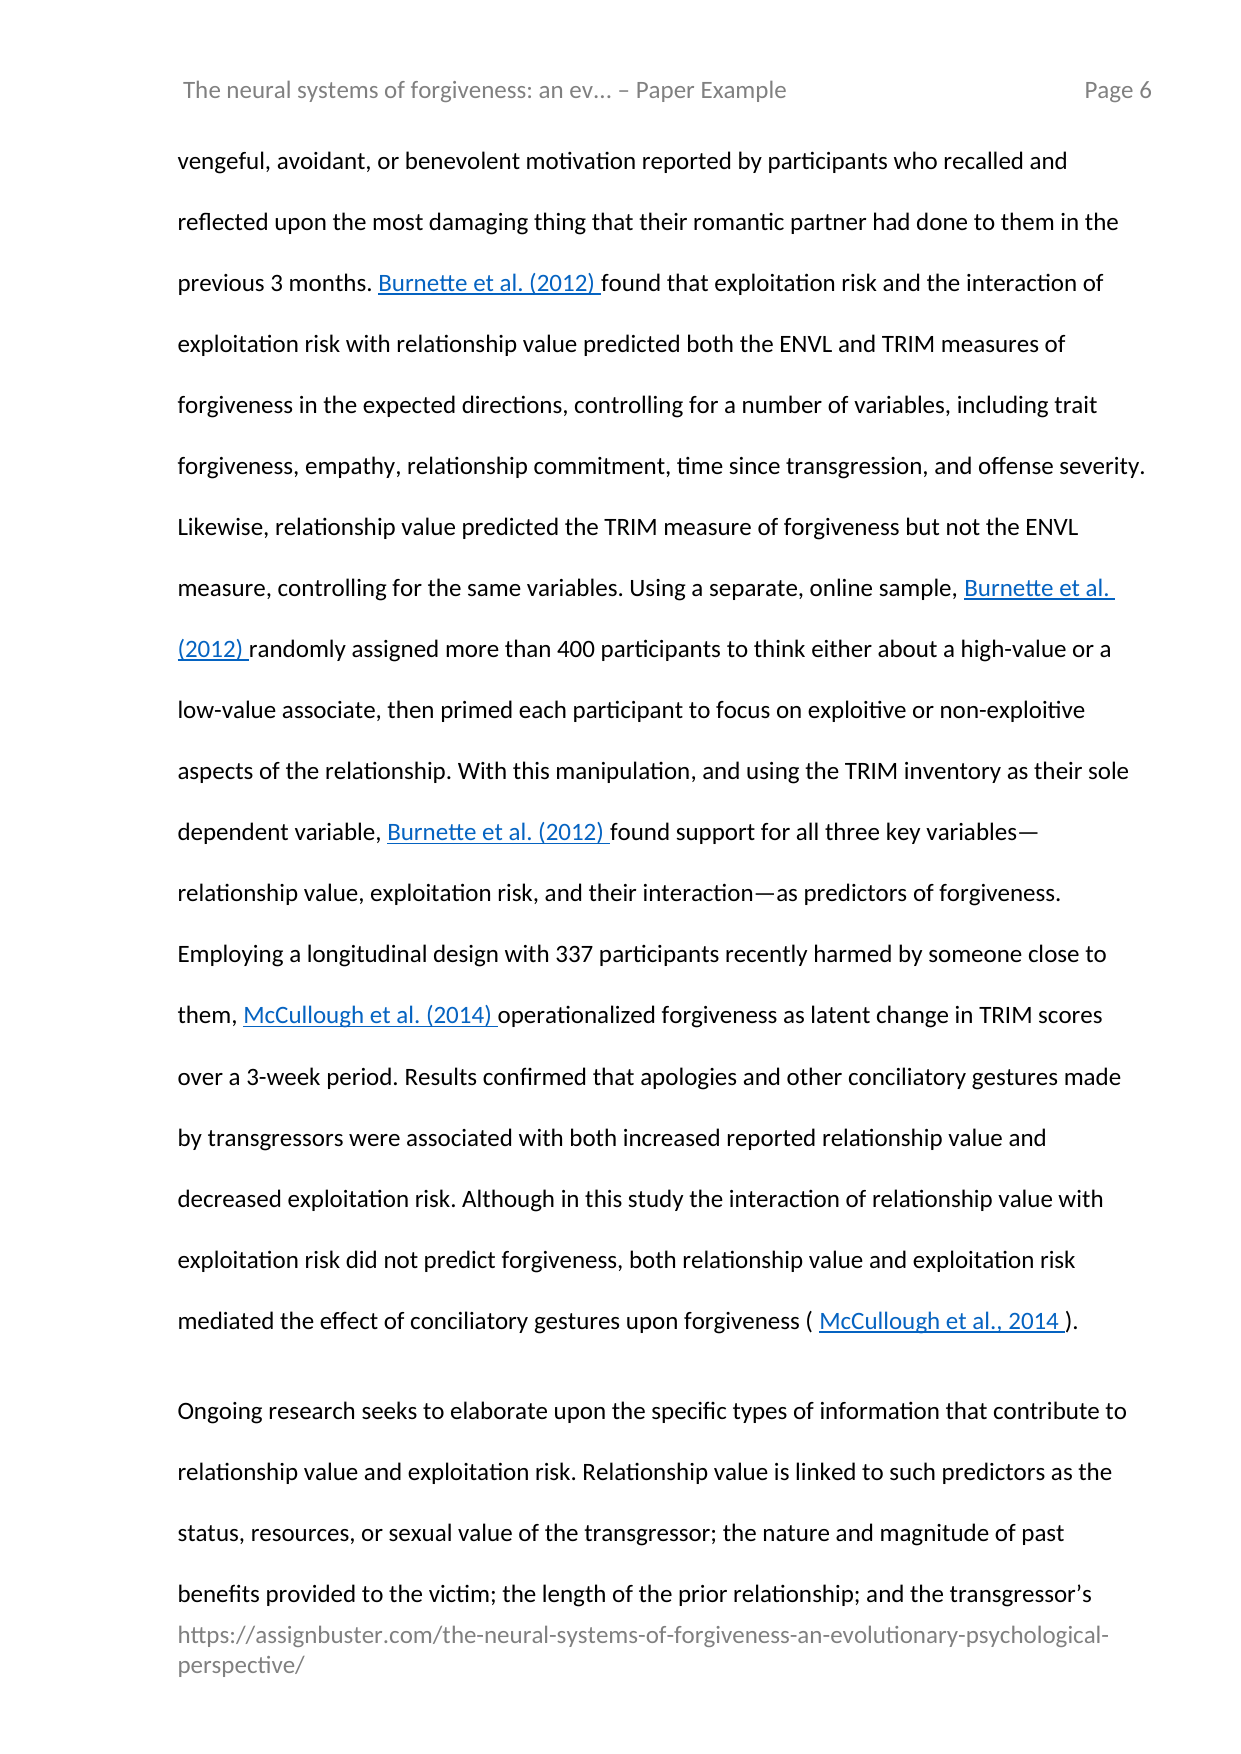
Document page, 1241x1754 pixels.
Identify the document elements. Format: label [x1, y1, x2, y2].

text [177, 145, 1152, 1335]
text [177, 1395, 1152, 1609]
